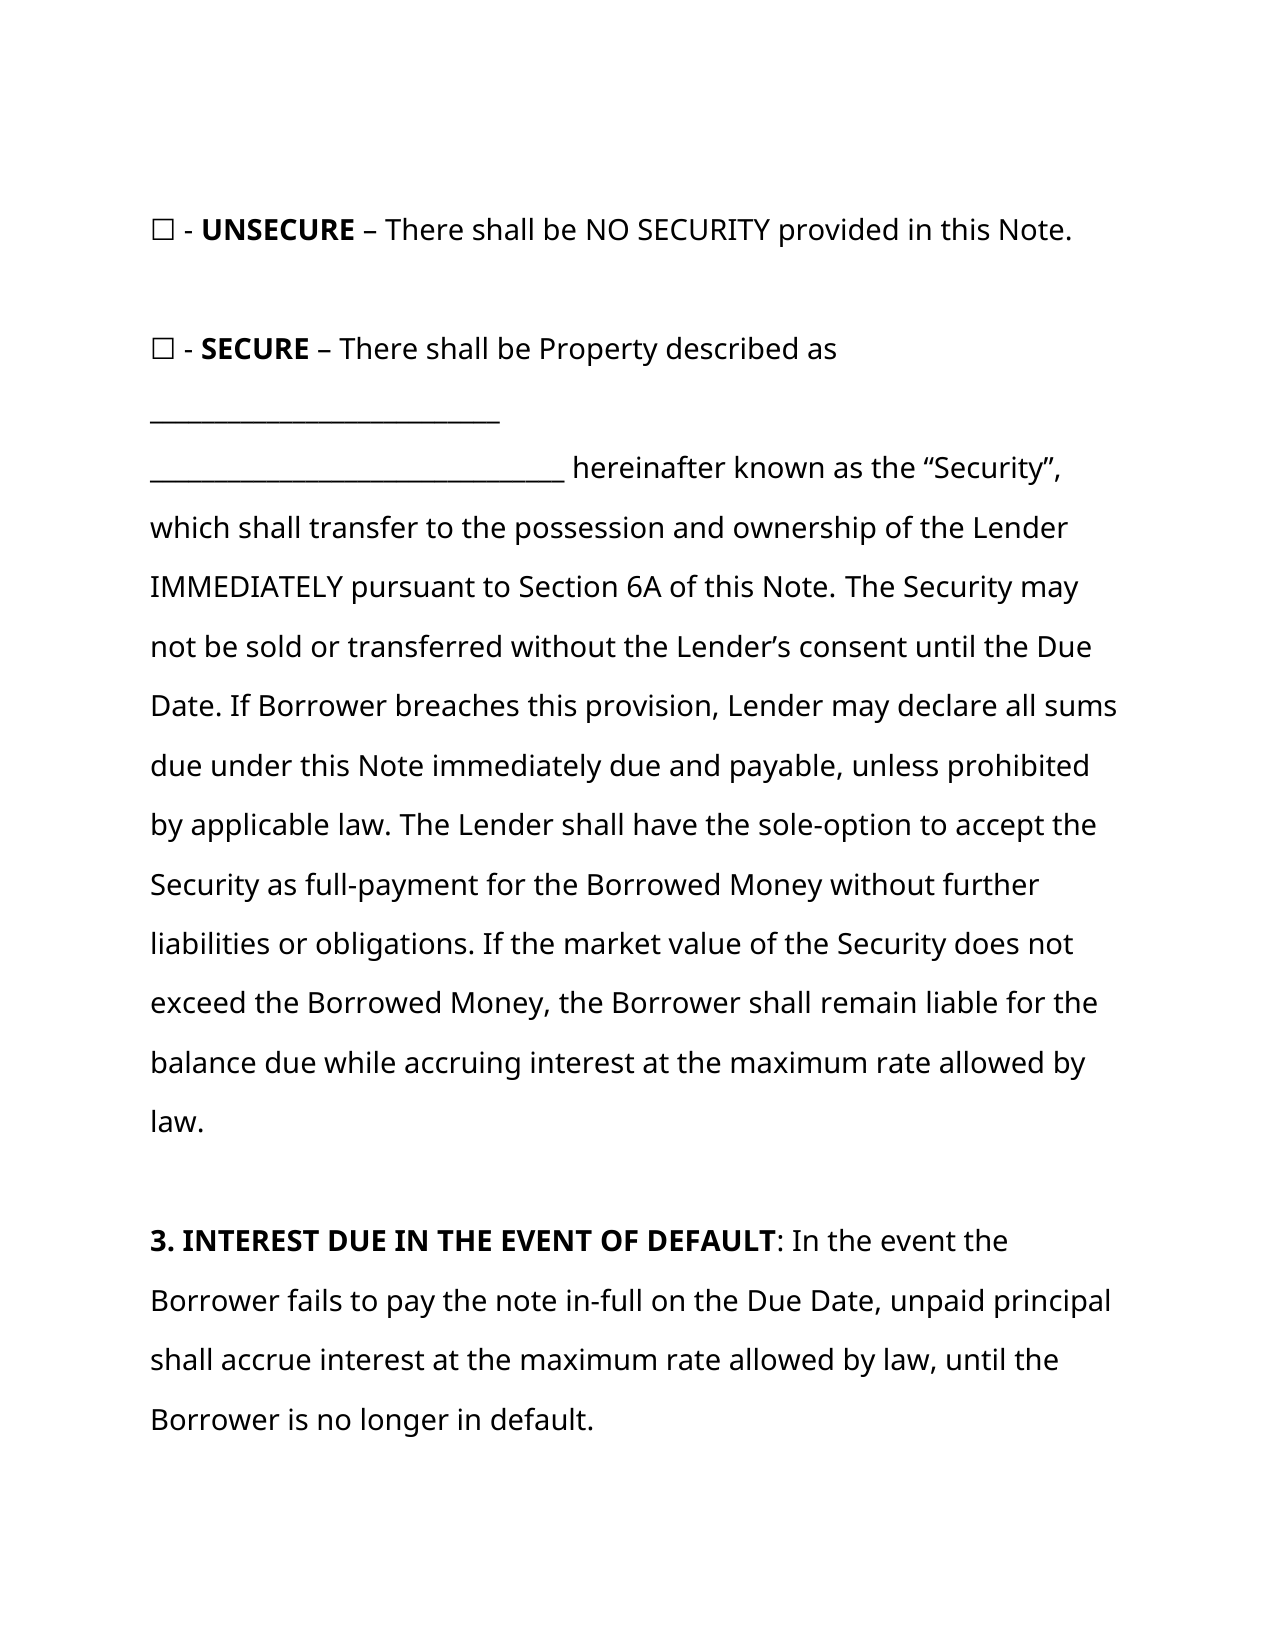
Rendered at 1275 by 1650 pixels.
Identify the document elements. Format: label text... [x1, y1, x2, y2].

text ☐ - SECURE – There shall be Property described as ___________________________ [150, 328, 1125, 428]
text 3. INTEREST DUE IN THE EVENT OF DEFAULT: In the event the Borrower fails to pay the note in-full on the Due Date, unpaid principal shall accrue interest at the maximum rate allowed by law, until the Borrower is no longer in default. [150, 1221, 1125, 1439]
text ☐ - UNSECURE – There shall be NO SECURITY provided in this Note. [150, 209, 1125, 249]
text ________________________________ hereinafter known as the “Security”, which shall transfer to the possession and ownership of the Lender IMMEDIATELY pursuant to Section 6A of this Note. The Security may not be sold or transferred without the Lender’s consent until the Due Date. If Borrower breaches this provision, Lender may declare all sums due under this Note immediately due and payable, unless prohibited by applicable law. The Lender shall have the sole-option to accept the Security as full-payment for the Borrowed Money without further liabilities or obligations. If the market value of the Security does not exceed the Borrowed Money, the Borrower shall remain liable for the balance due while accruing interest at the maximum rate allowed by law. [150, 447, 1125, 1141]
